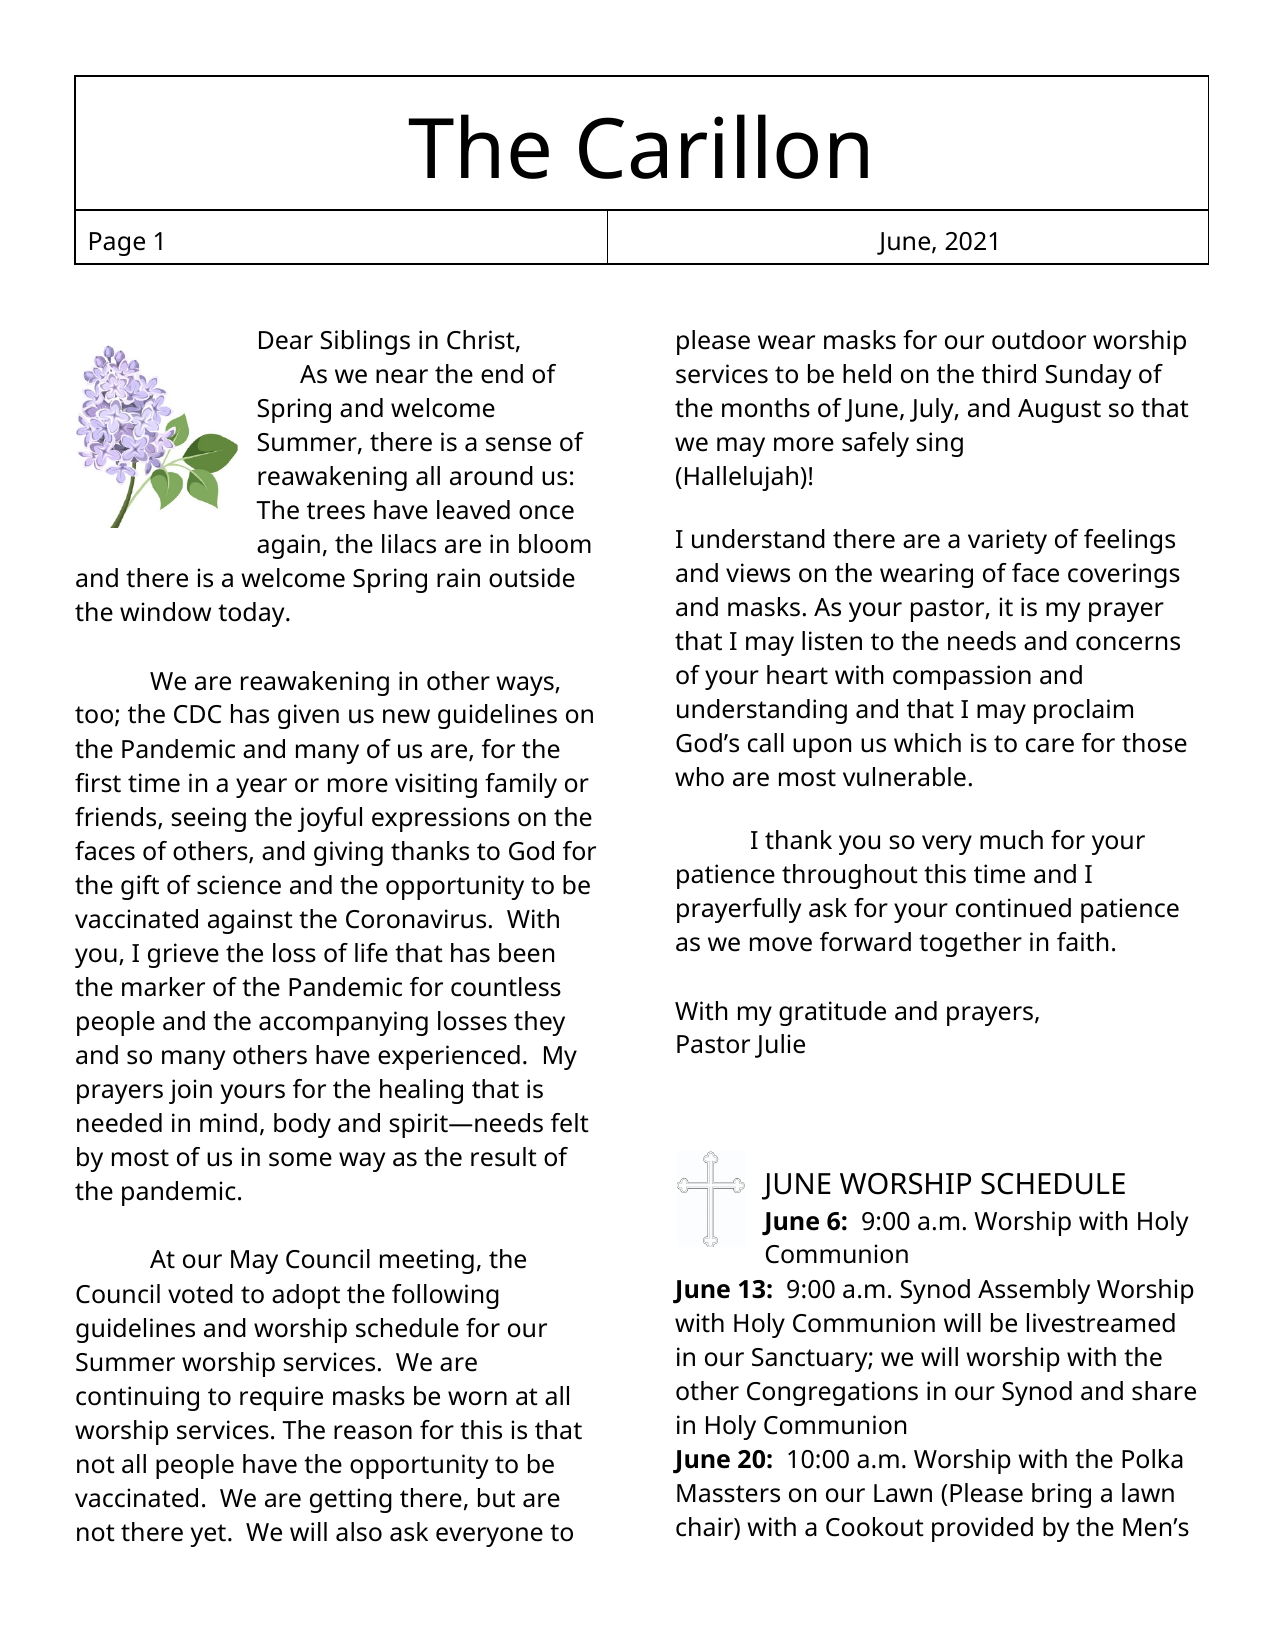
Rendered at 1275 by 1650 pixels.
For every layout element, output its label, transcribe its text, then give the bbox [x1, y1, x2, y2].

text I thank you so very much for your patience throughout this time and I prayerfully ask for your continued patience as we move forward together in faith. [675, 823, 1200, 959]
picture [75, 400, 242, 531]
text At our May Council meeting, the Council voted to adopt the following guidelines and worship schedule for our Summer worship services. We are continuing to require masks be worn at all worship services. The reason for this is that not all people have the opportunity to be vaccinated. We are getting there, but are not there yet. We will also ask everyone to please wear masks for our outdoor worship services to be held on the third Sunday of the months of June, July, and August so that we may more safely sing [675, 322, 1200, 459]
text JUNE WORSHIP SCHEDULE [746, 1163, 1200, 1203]
text Dear Siblings in Christ, [75, 322, 600, 357]
text I understand there are a variety of feelings and views on the wearing of face coverings and masks. As your pastor, it is my prayer that I may listen to the needs and concerns of your heart with compassion and understanding and that I may proclaim God’s call upon us which is to care for those who are most vulnerable. [675, 522, 1200, 794]
text June 6: 9:00 a.m. Worship with Holy Communion [675, 1203, 1200, 1271]
text As we near the end of Spring and welcome Summer, there is a sense of reawakening all around us: The trees have leaved once again, the lilacs are in bloom and there is a welcome Spring rain outside the window today. [75, 357, 600, 629]
picture [676, 1150, 746, 1247]
text At our May Council meeting, the Council voted to adopt the following guidelines and worship schedule for our Summer worship services. We are continuing to require masks be worn at all worship services. The reason for this is that not all people have the opportunity to be vaccinated. We are getting there, but are not there yet. We will also ask everyone to please wear masks for our outdoor worship services to be held on the third Sunday of the months of June, July, and August so that we may more safely sing [75, 1242, 600, 1549]
text (Hallelujah)! [675, 459, 1200, 493]
text With my gratitude and prayers, [675, 993, 1200, 1027]
table_header The Carillon [76, 77, 1208, 209]
table_cell Page 1 [76, 211, 607, 263]
text June 13: 9:00 a.m. Synod Assembly Worship with Holy Communion will be livestreamed in our Sanctuary; we will worship with the other Congregations in our Synod and share in Holy Communion [675, 1271, 1200, 1442]
text Pastor Julie [675, 1027, 1200, 1061]
text We are reawakening in other ways, too; the CDC has given us new guidelines on the Pandemic and many of us are, for the first time in a year or more visiting family or friends, seeing the joyful expressions on the faces of others, and giving thanks to God for the gift of science and the opportunity to be vaccinated against the Coronavirus. With you, I grieve the loss of life that has been the marker of the Pandemic for countless people and the accompanying losses they and so many others have experienced. My prayers join yours for the healing that is needed in mind, body and spirit—needs felt by most of us in some way as the result of the pandemic. [75, 663, 600, 1208]
table_cell June, 2021 [608, 211, 1208, 263]
